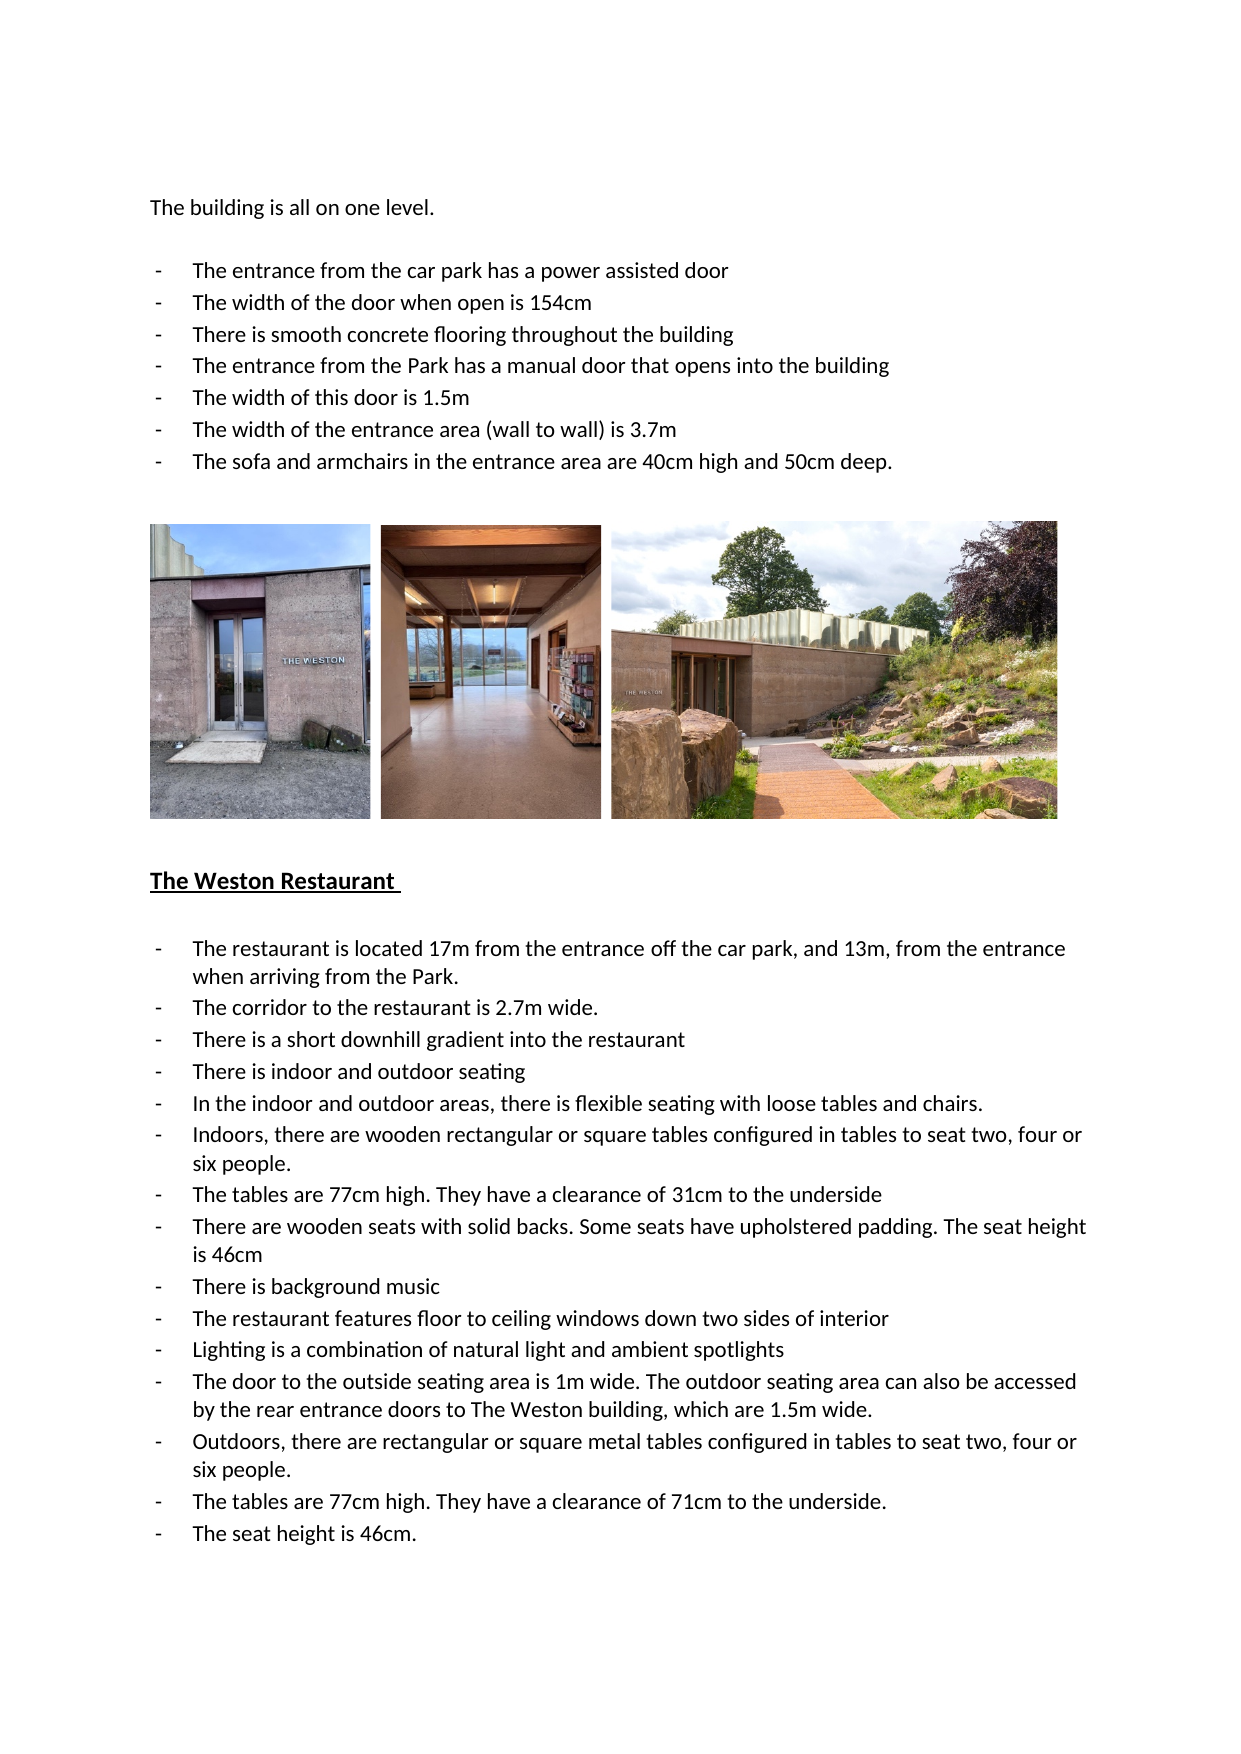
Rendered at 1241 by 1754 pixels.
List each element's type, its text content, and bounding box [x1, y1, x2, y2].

list The corridor to the restaurant is 2.7m wide. [155, 993, 1090, 1022]
list The entrance from the car park has a power assisted door [155, 256, 1090, 284]
list There is background music [155, 1272, 1090, 1300]
picture [150, 524, 371, 819]
list The sofa and armchairs in the entrance area are 40cm high and 50cm deep. [155, 447, 1090, 475]
text The Weston Restaurant [150, 865, 1090, 896]
list Indoors, there are wooden rectangular or square tables configured in tables to seat two, four or six people. [155, 1121, 1090, 1177]
picture [611, 521, 1058, 819]
list There is smooth concrete flooring throughout the building [155, 320, 1090, 348]
list Outdoors, there are rectangular or square metal tables configured in tables to seat two, four or six people. [155, 1427, 1090, 1483]
list The door to the outside seating area is 1m wide. The outdoor seating area can also be accessed by the rear entrance doors to The Weston building, which are 1.5m wide. [155, 1367, 1090, 1423]
list The restaurant is located 17m from the entrance off the car park, and 13m, from the entrance when arriving from the Park. [155, 934, 1090, 990]
list The width of this door is 1.5m [155, 383, 1090, 411]
text The building is all on one level. [150, 193, 1090, 221]
list There is indoor and outdoor seating [155, 1057, 1090, 1085]
list The entrance from the Park has a manual door that opens into the building [155, 352, 1090, 379]
list There is a short downhill gradient into the restaurant [155, 1025, 1090, 1053]
list Lighting is a combination of natural light and ambient spotlights [155, 1336, 1090, 1363]
list The restaurant features floor to ceiling windows down two sides of interior [155, 1304, 1090, 1332]
list The tables are 77cm high. They have a clearance of 31cm to the underside [155, 1180, 1090, 1208]
picture [380, 525, 602, 819]
list The seat height is 46cm. [155, 1519, 1090, 1547]
list The width of the door when open is 154cm [155, 288, 1090, 316]
list There are wooden seats with solid backs. Some seats have upholstered padding. The seat height is 46cm [155, 1212, 1090, 1268]
list The width of the entrance area (wall to wall) is 3.7m [155, 415, 1090, 443]
list In the indoor and outdoor areas, there is flexible seating with loose tables and chairs. [155, 1089, 1090, 1117]
list The tables are 77cm high. They have a clearance of 71cm to the underside. [155, 1487, 1090, 1515]
